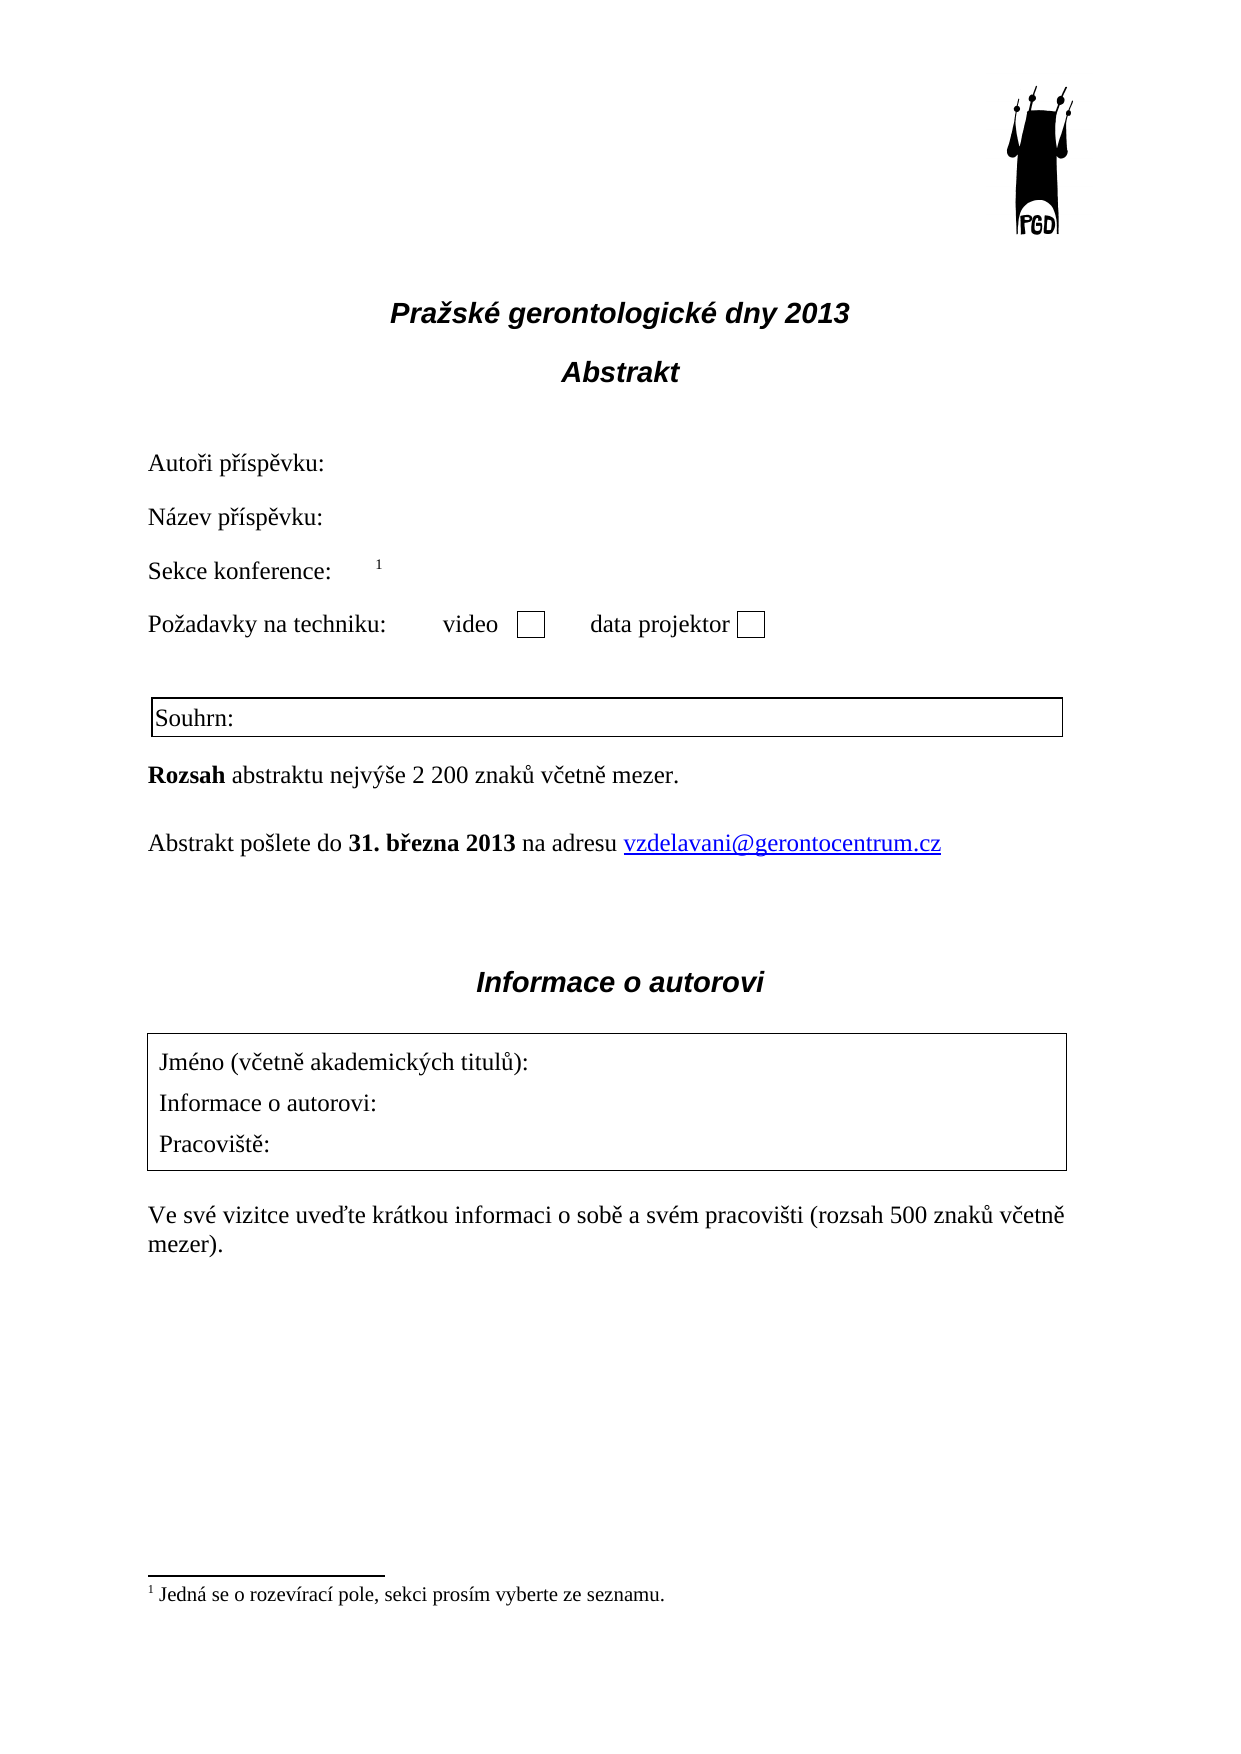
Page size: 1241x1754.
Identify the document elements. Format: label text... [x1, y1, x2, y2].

picture [986, 73, 1093, 243]
text Název příspěvku: [148, 502, 1093, 531]
table_header Jméno (včetně akademických titulů): Informace o autorovi: Pracoviště: [148, 1034, 1066, 1170]
text Autoři příspěvku: [148, 448, 1093, 477]
subtitle Abstrakt [148, 355, 1093, 388]
text Abstrakt pošlete do 31. března 2013 na adresu vzdelavani@gerontocentrum.cz [148, 828, 1093, 857]
text Ve své vizitce uveďte krátkou informaci o sobě a svém pracovišti (rozsah 500 znaků včetně mezer). [148, 1200, 1093, 1258]
subtitle Informace o autorovi [148, 964, 1093, 998]
text Rozsah abstraktu nejvýše 2 200 znaků včetně mezer. [148, 692, 1093, 789]
subtitle Pražské gerontologické dny 2013 [148, 296, 1093, 330]
text Požadavky na techniku: video data projektor [148, 609, 1093, 638]
text Souhrn: [153, 701, 1062, 734]
text Sekce konference: [148, 556, 1093, 584]
